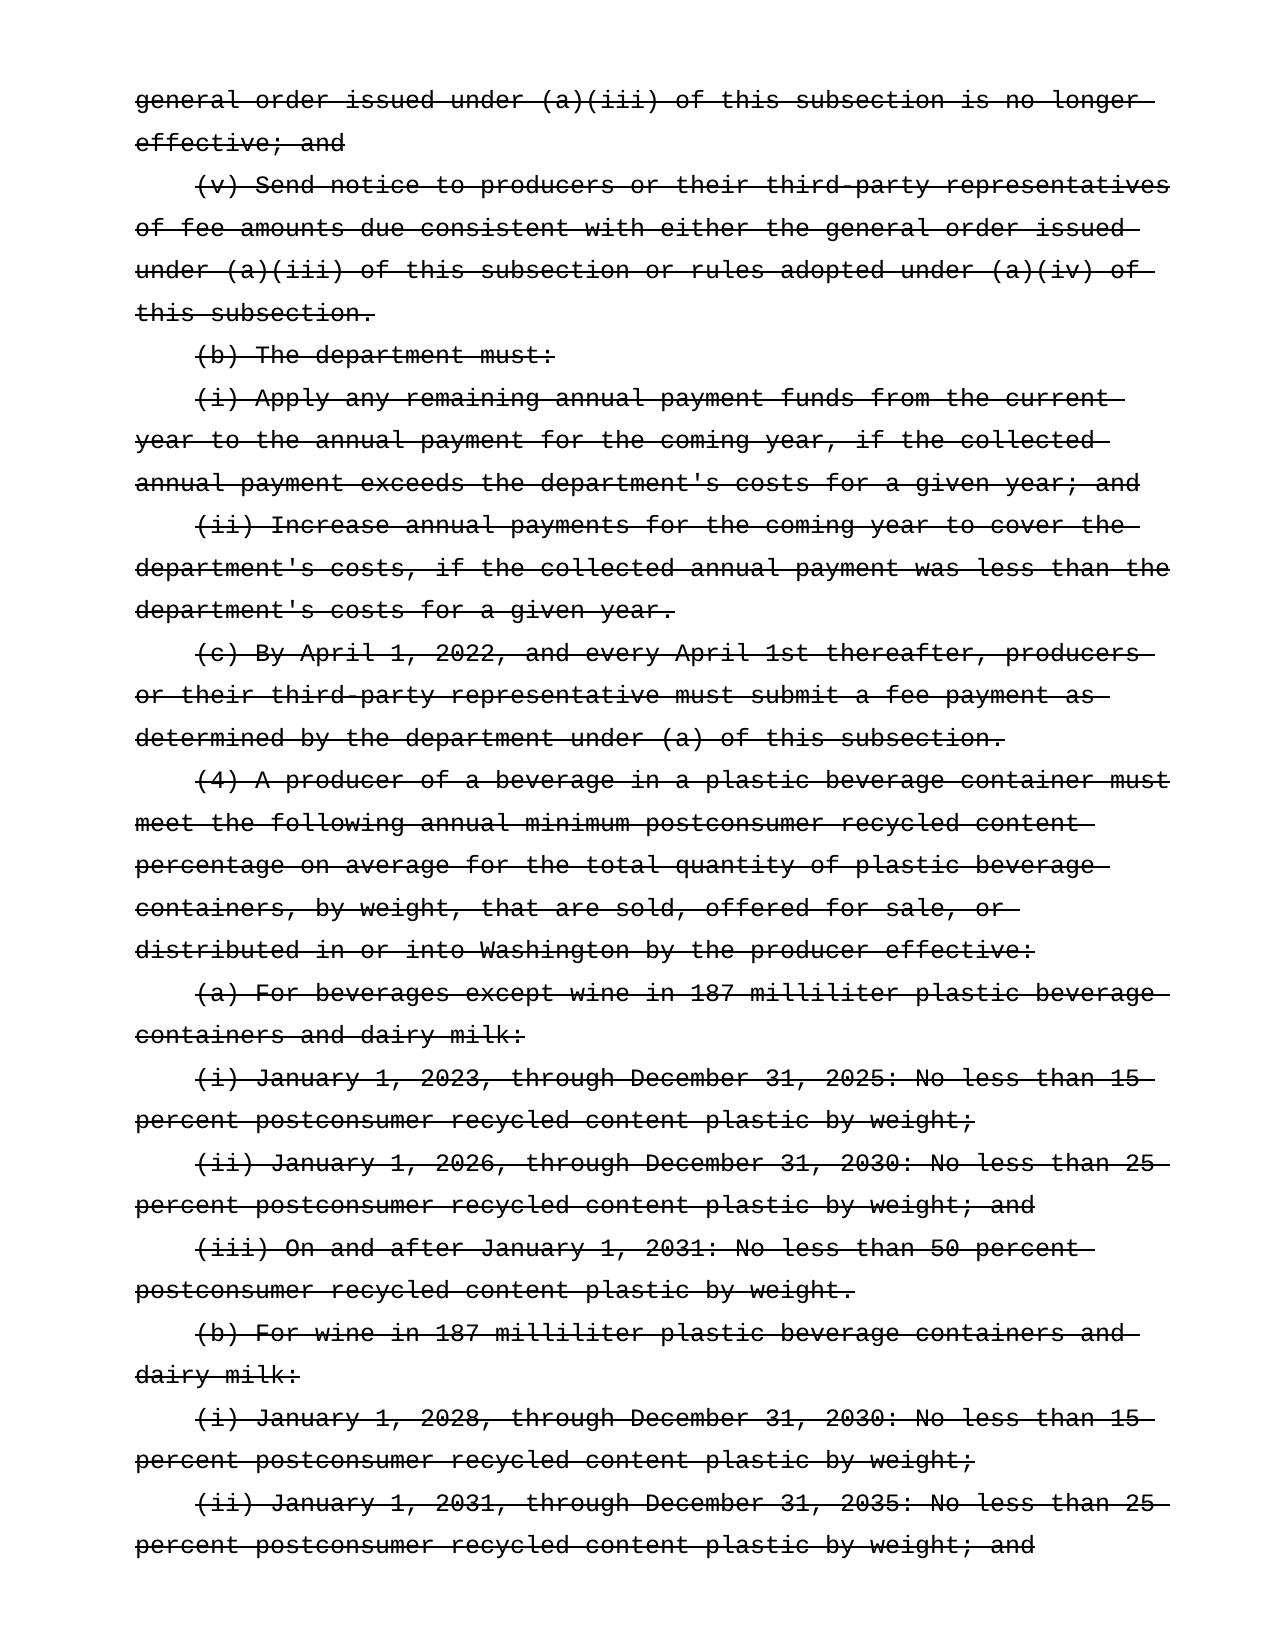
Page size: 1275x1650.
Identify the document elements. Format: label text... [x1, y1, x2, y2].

text (c) By April 1, 2022, and every April 1st thereafter, producers or their third-party representative must submit a fee payment as determined by the department under (a) of this subsection. [135, 627, 1170, 755]
text (ii) January 1, 2026, through December 31, 2030: No less than 25 percent postconsumer recycled content plastic by weight; and [135, 1137, 1170, 1222]
text (4) A producer of a beverage in a plastic beverage container must meet the following annual minimum postconsumer recycled content percentage on average for the total quantity of plastic beverage containers, by weight, that are sold, offered for sale, or distributed in or into Washington by the producer effective: [135, 755, 1170, 967]
text (ii) Increase annual payments for the coming year to cover the department's costs, if the collected annual payment was less than the department's costs for a given year. [135, 500, 1170, 569]
text (ii) January 1, 2031, through December 31, 2035: No less than 25 percent postconsumer recycled content plastic by weight; and [135, 1477, 1170, 1562]
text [135, 75, 1170, 160]
text (ii) Increase annual payments for the coming year to cover the department's costs, if the collected annual payment was less than the department's costs for a given year. [135, 571, 1170, 627]
text (a) For beverages except wine in 187 milliliter plastic beverage containers and dairy milk: [135, 967, 1170, 1052]
text (i) January 1, 2023, through December 31, 2025: No less than 15 percent postconsumer recycled content plastic by weight; [135, 1052, 1170, 1137]
text (b) The department must: [135, 330, 1170, 372]
text (i) January 1, 2028, through December 31, 2030: No less than 15 percent postconsumer recycled content plastic by weight; [135, 1392, 1170, 1477]
text (i) Apply any remaining annual payment funds from the current year to the annual payment for the coming year, if the collected annual payment exceeds the department's costs for a given year; and [135, 372, 1170, 500]
text (v) Send notice to producers or their third-party representatives of fee amounts due consistent with either the general order issued under (a)(iii) of this subsection or rules adopted under (a)(iv) of this subsection. [135, 160, 1170, 330]
text (b) For wine in 187 milliliter plastic beverage containers and dairy milk: [135, 1307, 1170, 1392]
text (iii) On and after January 1, 2031: No less than 50 percent postconsumer recycled content plastic by weight. [135, 1222, 1170, 1307]
